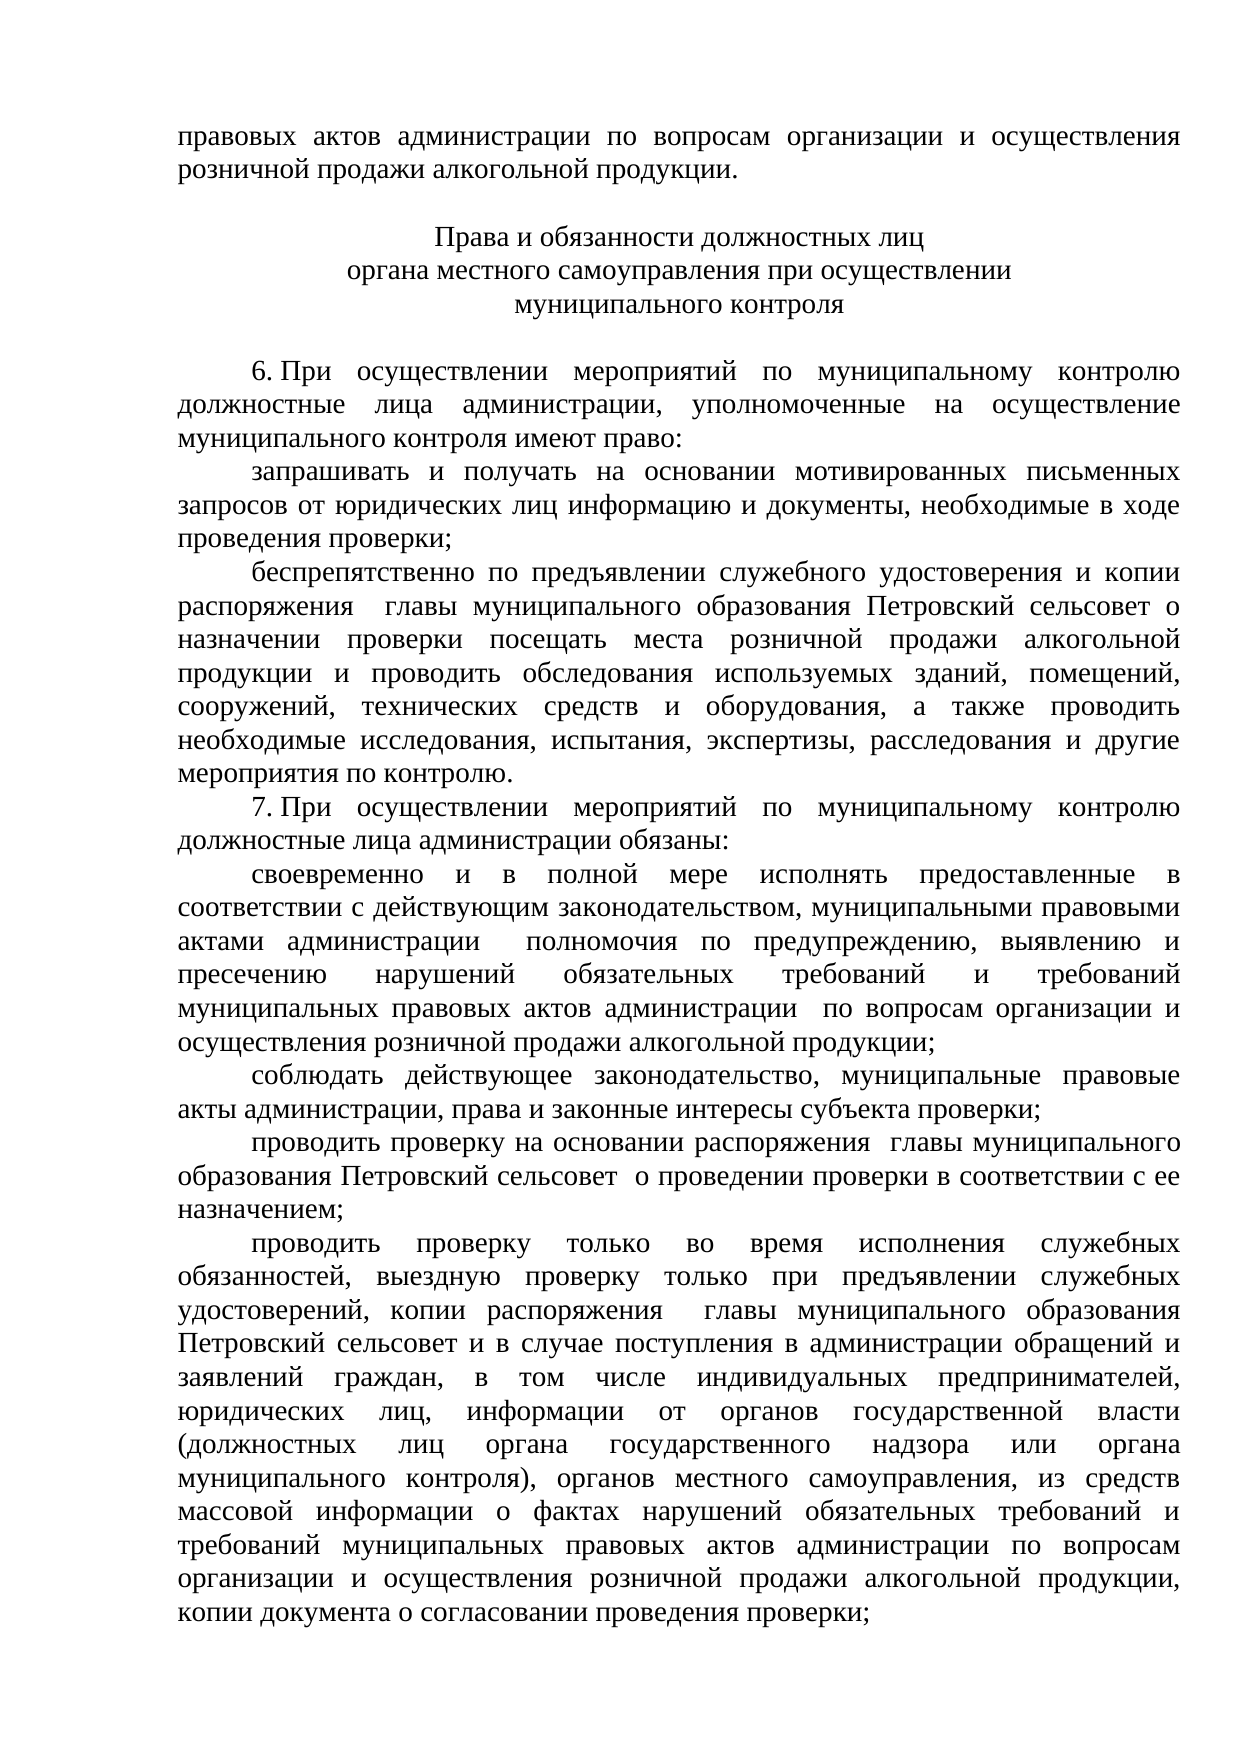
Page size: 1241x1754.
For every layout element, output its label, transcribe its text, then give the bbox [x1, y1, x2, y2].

text беспрепятственно по предъявлении служебного удостоверения и копии распоряжения главы муниципального образования Петровский сельсовет о назначении проверки посещать места розничной продажи алкогольной продукции и проводить обследования используемых зданий, помещений, сооружений, технических средств и оборудования, а также проводить необходимые исследования, испытания, экспертизы, расследования и другие мероприятия по контролю. [177, 554, 1181, 789]
text 7. При осуществлении мероприятий по муниципальному контролю должностные лица администрации обязаны: [177, 789, 1181, 856]
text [177, 118, 1181, 185]
text 6. При осуществлении мероприятий по муниципальному контролю должностные лица администрации, уполномоченные на осуществление муниципального контроля имеют право: [177, 353, 1181, 453]
text запрашивать и получать на основании мотивированных письменных запросов от юридических лиц информацию и документы, необходимые в ходе проведения проверки; [177, 453, 1181, 554]
text соблюдать действующее законодательство, муниципальные правовые акты администрации, права и законные интересы субъекта проверки; [177, 1057, 1181, 1124]
text проводить проверку на основании распоряжения главы муниципального образования Петровский сельсовет о проведении проверки в соответствии с ее назначением; [177, 1124, 1181, 1225]
text своевременно и в полной мере исполнять предоставленные в соответствии с действующим законодательством, муниципальными правовыми актами администрации полномочия по предупреждению, выявлению и пресечению нарушений обязательных требований и требований муниципальных правовых актов администрации по вопросам организации и осуществления розничной продажи алкогольной продукции; [177, 856, 1181, 1057]
text проводить проверку только во время исполнения служебных обязанностей, выездную проверку только при предъявлении служебных удостоверений, копии распоряжения главы муниципального образования Петровский сельсовет и в случае поступления в администрации обращений и заявлений граждан, в том числе индивидуальных предпринимателей, юридических лиц, информации от органов государственной власти (должностных лиц органа государственного надзора или органа муниципального контроля), органов местного самоуправления, из средств массовой информации о фактах нарушений обязательных требований и требований муниципальных правовых актов администрации по вопросам организации и осуществления розничной продажи алкогольной продукции, копии документа о согласовании проведения проверки; [177, 1225, 1181, 1627]
text органа местного самоуправления при осуществлении [177, 252, 1181, 286]
text муниципального контроля [177, 286, 1181, 319]
text Права и обязанности должностных лиц [177, 219, 1181, 252]
